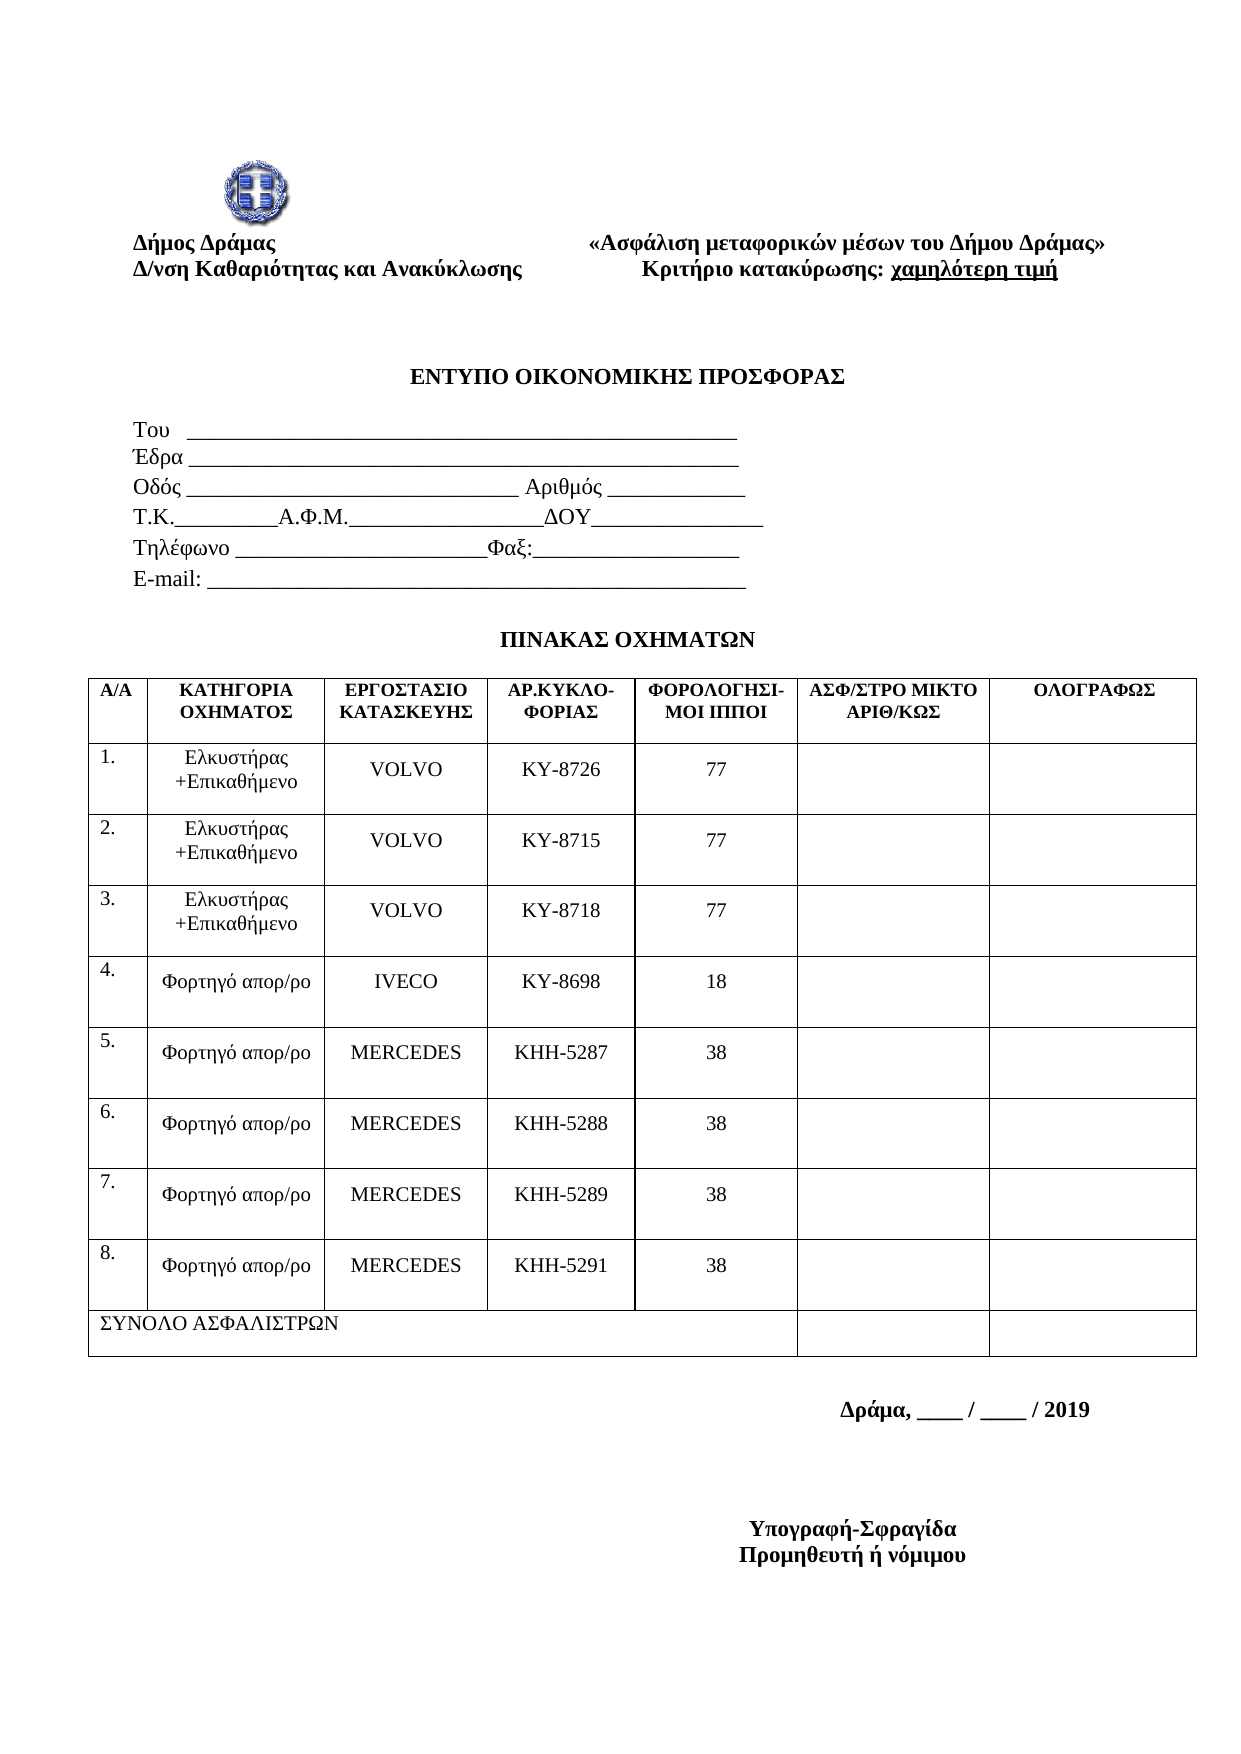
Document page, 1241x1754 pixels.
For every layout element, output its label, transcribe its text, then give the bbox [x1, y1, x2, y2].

table_cell ΚΥ-8726 [488, 744, 634, 814]
table_cell MERCEDES [325, 1099, 487, 1168]
table_cell ΚHH-5291 [488, 1240, 634, 1310]
table_cell ΚHH-5287 [488, 1028, 634, 1097]
text Δράμα, ____ / ____ / 2019 [733, 1396, 1122, 1423]
table_cell [798, 1169, 989, 1239]
table_cell [990, 1028, 1196, 1097]
table_header ΦΟΡΟΛΟΓΗΣΙ-ΜΟΙ ΙΠΠΟΙ [636, 679, 797, 743]
table_cell IVECO [325, 957, 487, 1027]
text Προμηθευτή ή νόμιμου [508, 1541, 1122, 1568]
table_cell MERCEDES [325, 1240, 487, 1310]
table_cell [798, 1311, 989, 1356]
table_cell Ελκυστήρας +Επικαθήμενο [148, 815, 324, 885]
table_cell Φορτηγό απορ/ρο [148, 1028, 324, 1097]
table_cell Φορτηγό απορ/ρο [148, 1240, 324, 1310]
table_cell [990, 1169, 1196, 1239]
picture [207, 150, 302, 232]
table_cell [798, 957, 989, 1027]
text Τηλέφωνο ______________________Φαξ:__________________ [133, 534, 1122, 560]
table_cell [89, 744, 147, 814]
text ΠΙΝΑΚΑΣ ΟΧΗΜΑΤΩΝ [133, 626, 1122, 652]
table_cell [990, 886, 1196, 956]
table_cell ΚΥ-8715 [488, 815, 634, 885]
table_cell 77 [636, 815, 797, 885]
table_cell VOLVO [325, 815, 487, 885]
table_cell Φορτηγό απορ/ρο [148, 1099, 324, 1168]
table_cell MERCEDES [325, 1169, 487, 1239]
table_cell 38 [636, 1028, 797, 1097]
table_cell [990, 1311, 1196, 1356]
text Του ________________________________________________ [133, 416, 1122, 442]
text Τ.Κ._________Α.Φ.Μ._________________ΔΟΥ_______________ [133, 503, 1122, 529]
table_header Α/Α [89, 679, 147, 743]
table_cell [990, 957, 1196, 1027]
table_cell [89, 1099, 147, 1168]
table_cell 38 [636, 1099, 797, 1168]
table_cell [89, 957, 147, 1027]
table_cell ΚHH-5288 [488, 1099, 634, 1168]
table_cell [798, 1240, 989, 1310]
text Έδρα ________________________________________________ [133, 443, 1122, 469]
text Δήμος Δράμας «Ασφάλιση μεταφορικών μέσων του Δήμου Δράμας» [133, 229, 1122, 255]
table_cell Φορτηγό απορ/ρο [148, 1169, 324, 1239]
table_header ΕΡΓΟΣΤΑΣΙΟ ΚΑΤΑΣΚΕΥΗΣ [325, 679, 487, 743]
table_cell [990, 744, 1196, 814]
table_header ΟΛΟΓΡΑΦΩΣ [990, 679, 1196, 743]
table_cell [798, 1028, 989, 1097]
table_cell [990, 1099, 1196, 1168]
text E-mail: _______________________________________________ [133, 565, 1122, 591]
table_cell ΣΥΝΟΛΟ ΑΣΦΑΛΙΣΤΡΩΝ [89, 1311, 797, 1356]
text ΕΝΤΥΠΟ ΟΙΚΟΝΟΜΙΚΗΣ ΠΡΟΣΦΟΡΑΣ [133, 363, 1122, 389]
text Δ/νση Καθαριότητας και Ανακύκλωσης Κριτήριο κατακύρωσης: χαμηλότερη τιμή [133, 255, 1122, 282]
table_header ΚΑΤΗΓΟΡΙΑ ΟΧΗΜΑΤΟΣ [148, 679, 324, 743]
table_cell ΚHH-5289 [488, 1169, 634, 1239]
table_cell ΚΥ-8718 [488, 886, 634, 956]
table_cell ΚΥ-8698 [488, 957, 634, 1027]
table_cell [89, 1240, 147, 1310]
text Υπογραφή-Σφραγίδα [508, 1515, 1122, 1541]
table_header ΑΣΦ/ΣΤΡΟ ΜΙΚΤΟ ΑΡΙΘ/ΚΩΣ [798, 679, 989, 743]
table_cell 38 [636, 1169, 797, 1239]
table_cell 18 [636, 957, 797, 1027]
table_cell [798, 744, 989, 814]
table_cell Ελκυστήρας +Επικαθήμενο [148, 886, 324, 956]
table_cell [798, 1099, 989, 1168]
table_cell [89, 1028, 147, 1097]
table_cell [798, 815, 989, 885]
table_cell [89, 815, 147, 885]
table_cell VOLVO [325, 744, 487, 814]
table_cell 77 [636, 744, 797, 814]
table_cell Φορτηγό απορ/ρο [148, 957, 324, 1027]
table_header ΑΡ.ΚΥΚΛΟ-ΦΟΡΙΑΣ [488, 679, 634, 743]
table_cell [89, 886, 147, 956]
table_cell [798, 886, 989, 956]
table_cell [990, 815, 1196, 885]
table_cell [990, 1240, 1196, 1310]
table_cell [89, 1169, 147, 1239]
table_cell 38 [636, 1240, 797, 1310]
table_cell MERCEDES [325, 1028, 487, 1097]
table_cell 77 [636, 886, 797, 956]
text Οδός _____________________________ Αριθμός ____________ [133, 473, 1122, 499]
table_cell VOLVO [325, 886, 487, 956]
table_cell Ελκυστήρας +Επικαθήμενο [148, 744, 324, 814]
